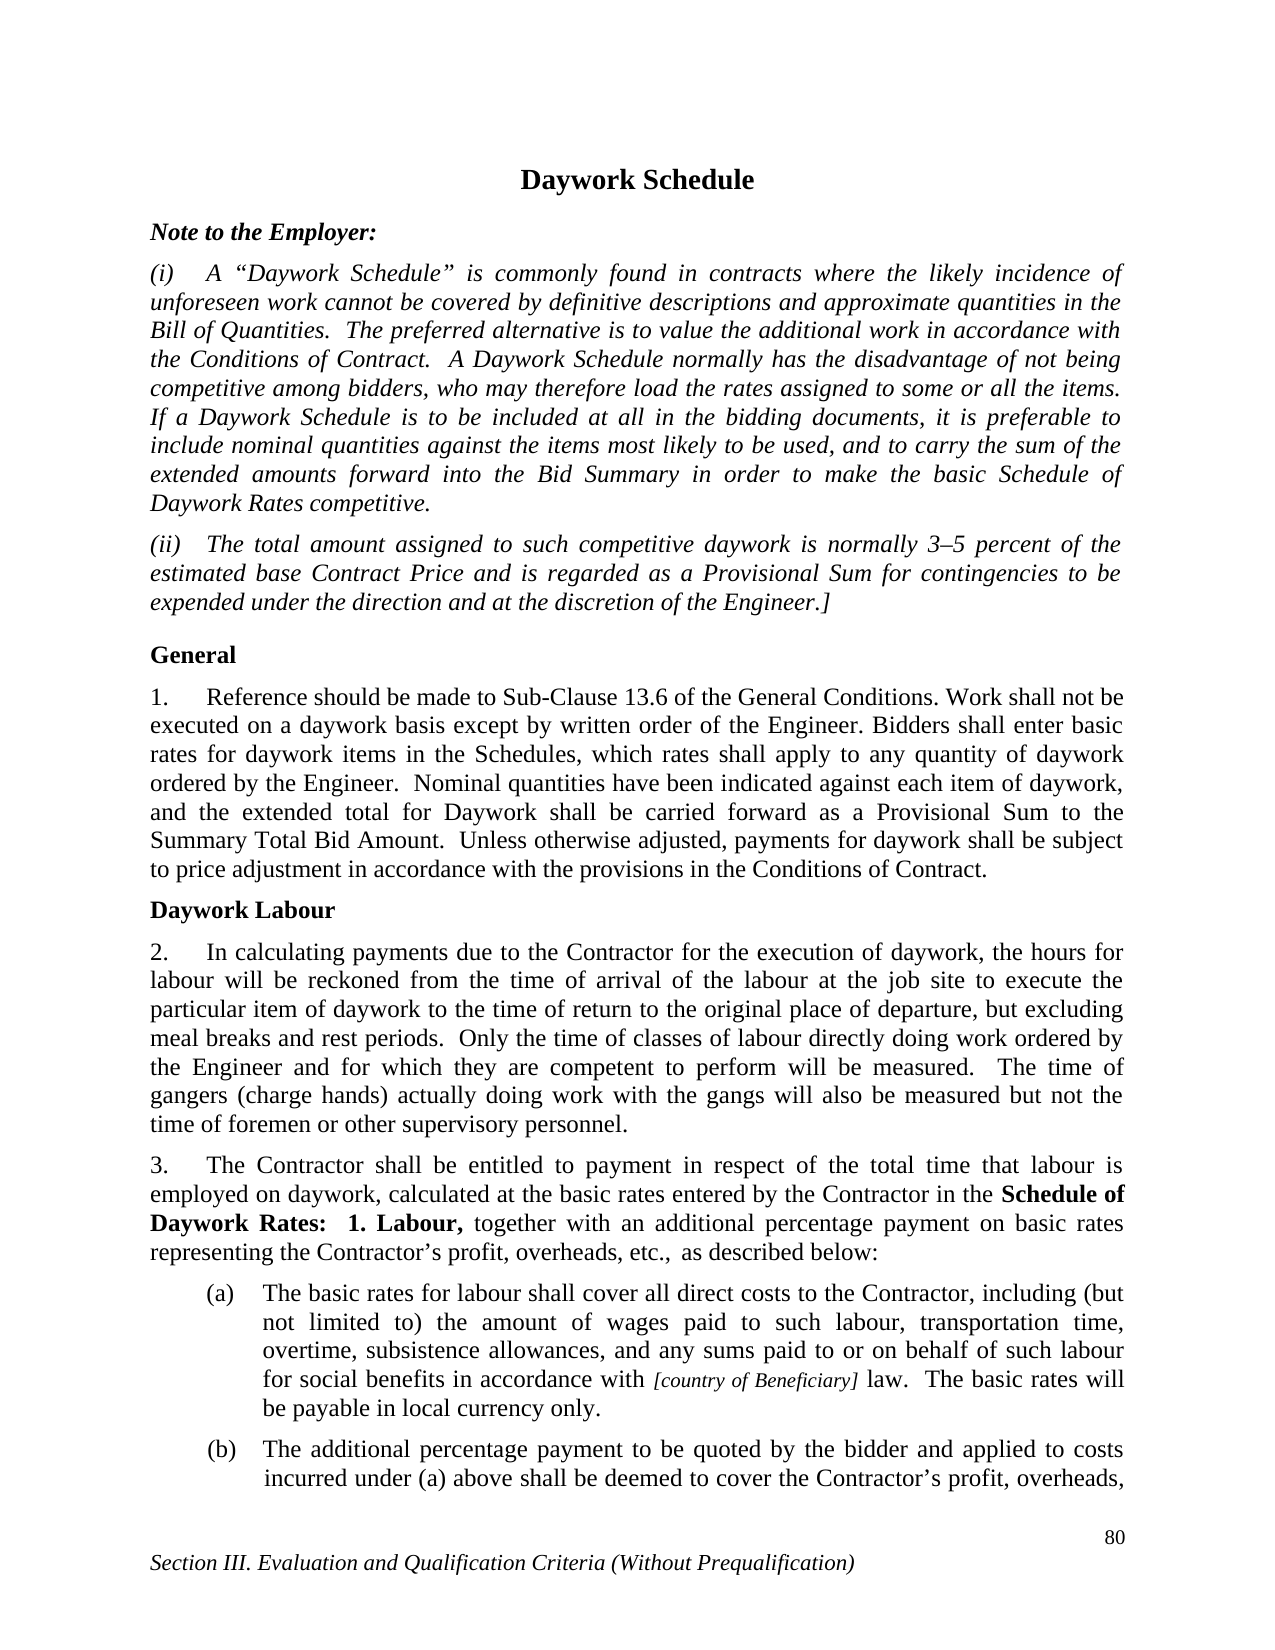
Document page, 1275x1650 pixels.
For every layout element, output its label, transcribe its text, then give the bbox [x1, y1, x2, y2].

text General [150, 641, 1125, 669]
text 3. The Contractor shall be entitled to payment in respect of the total time that labour is employed on daywork, calculated at the basic rates entered by the Contractor in the Schedule of Daywork Rates: 1. Labour, together with an additional percentage payment on basic rates representing the Contractor’s profit, overheads, etc., as described below: [150, 1151, 1125, 1266]
text (i) A “Daywork Schedule” is commonly found in contracts where the likely incidence of unforeseen work cannot be covered by definitive descriptions and approximate quantities in the Bill of Quantities. The preferred alternative is to value the additional work in accordance with the Conditions of Contract. A Daywork Schedule normally has the disadvantage of not being competitive among bidders, who may therefore load the rates assigned to some or all the items. If a Daywork Schedule is to be included at all in the bidding documents, it is preferable to include nominal quantities against the items most likely to be used, and to carry the sum of the extended amounts forward into the Bid Summary in order to make the basic Schedule of Daywork Rates competitive. [150, 258, 1125, 517]
text (ii) The total amount assigned to such competitive daywork is normally 3–5 percent of the estimated base Contract Price and is regarded as a Provisional Sum for contingencies to be expended under the direction and at the discretion of the Engineer.] [150, 529, 1125, 616]
text Daywork Schedule [150, 162, 1125, 196]
text Note to the Employer: [150, 217, 1125, 246]
text Daywork Labour [150, 896, 1125, 924]
text (a) The basic rates for labour shall cover all direct costs to the Contractor, including (but not limited to) the amount of wages paid to such labour, transportation time, overtime, subsistence allowances, and any sums paid to or on behalf of such labour for social benefits in accordance with [country of Beneficiary] law. The basic rates will be payable in local currency only. [206, 1278, 1125, 1422]
text 1. Reference should be made to Sub-Clause 13.6 of the General Conditions. Work shall not be executed on a daywork basis except by written order of the Engineer. Bidders shall enter basic rates for daywork items in the Schedules, which rates shall apply to any quantity of daywork ordered by the Engineer. Nominal quantities have been indicated against each item of daywork, and the extended total for Daywork shall be carried forward as a Provisional Sum to the Summary Total Bid Amount. Unless otherwise adjusted, payments for daywork shall be subject to price adjustment in accordance with the provisions in the Conditions of Contract. [150, 682, 1125, 883]
text 2. In calculating payments due to the Contractor for the execution of daywork, the hours for labour will be reckoned from the time of arrival of the labour at the job site to execute the particular item of daywork to the time of return to the original place of departure, but excluding meal breaks and rest periods. Only the time of classes of labour directly doing work ordered by the Engineer and for which they are competent to perform will be measured. The time of gangers (charge hands) actually doing work with the gangs will also be measured but not the time of foremen or other supervisory personnel. [150, 937, 1125, 1138]
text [207, 1434, 1125, 1492]
